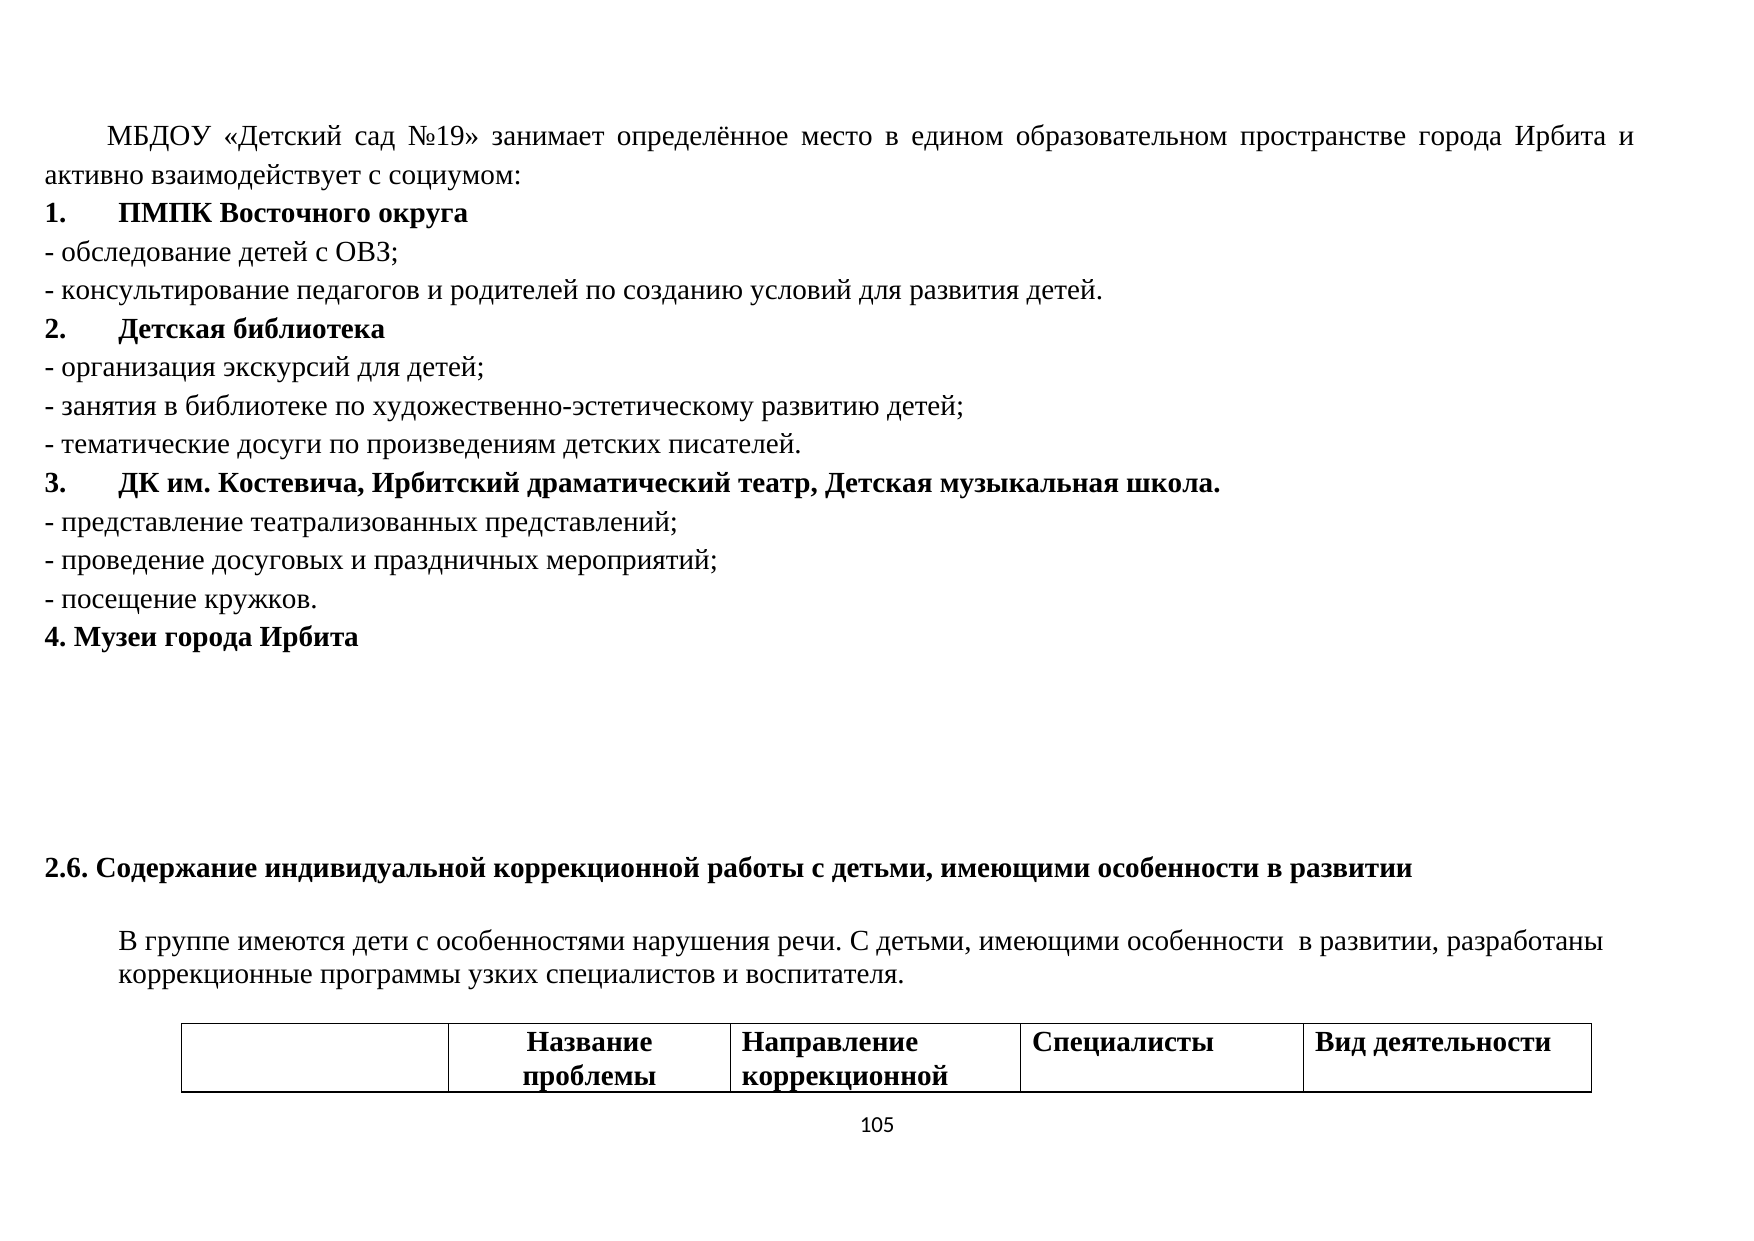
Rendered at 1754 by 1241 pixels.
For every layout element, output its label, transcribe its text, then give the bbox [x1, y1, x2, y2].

table_header Вид деятельности [1304, 1024, 1591, 1091]
table_header Название проблемы [449, 1024, 730, 1091]
list Детская библиотека [44, 311, 1636, 344]
list - представление театрализованных представлений; [44, 504, 1636, 537]
list - проведение досуговых и праздничных мероприятий; [44, 542, 1636, 576]
table_header [182, 1024, 448, 1091]
list ПМПК Восточного округа [44, 195, 1636, 229]
list - занятия в библиотеке по художественно-эстетическому развитию детей; [44, 388, 1636, 422]
list - консультирование педагогов и родителей по созданию условий для развития детей. [44, 272, 1636, 306]
list ДК им. Костевича, Ирбитский драматический театр, Детская музыкальная школа. [44, 465, 1636, 499]
list 2.6. Содержание индивидуальной коррекционной работы с детьми, имеющими особенности в развитии [44, 851, 1636, 884]
list - обследование детей с ОВЗ; [44, 234, 1636, 267]
text В группе имеются дети с особенностями нарушения речи. С детьми, имеющими особенности в развитии, разработаны коррекционные программы узких специалистов и воспитателя. [118, 923, 1636, 990]
list 4. Музеи города Ирбита [44, 619, 1636, 653]
list - тематические досуги по произведениям детских писателей. [44, 427, 1636, 460]
text МБДОУ «Детский сад №19» занимает определённое место в едином образовательном пространстве города Ирбита и активно взаимодействует с социумом: [44, 118, 1636, 190]
list - организация экскурсий для детей; [44, 349, 1636, 383]
table_header Специалисты [1021, 1024, 1303, 1091]
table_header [731, 1024, 1020, 1091]
list - посещение кружков. [44, 581, 1636, 614]
